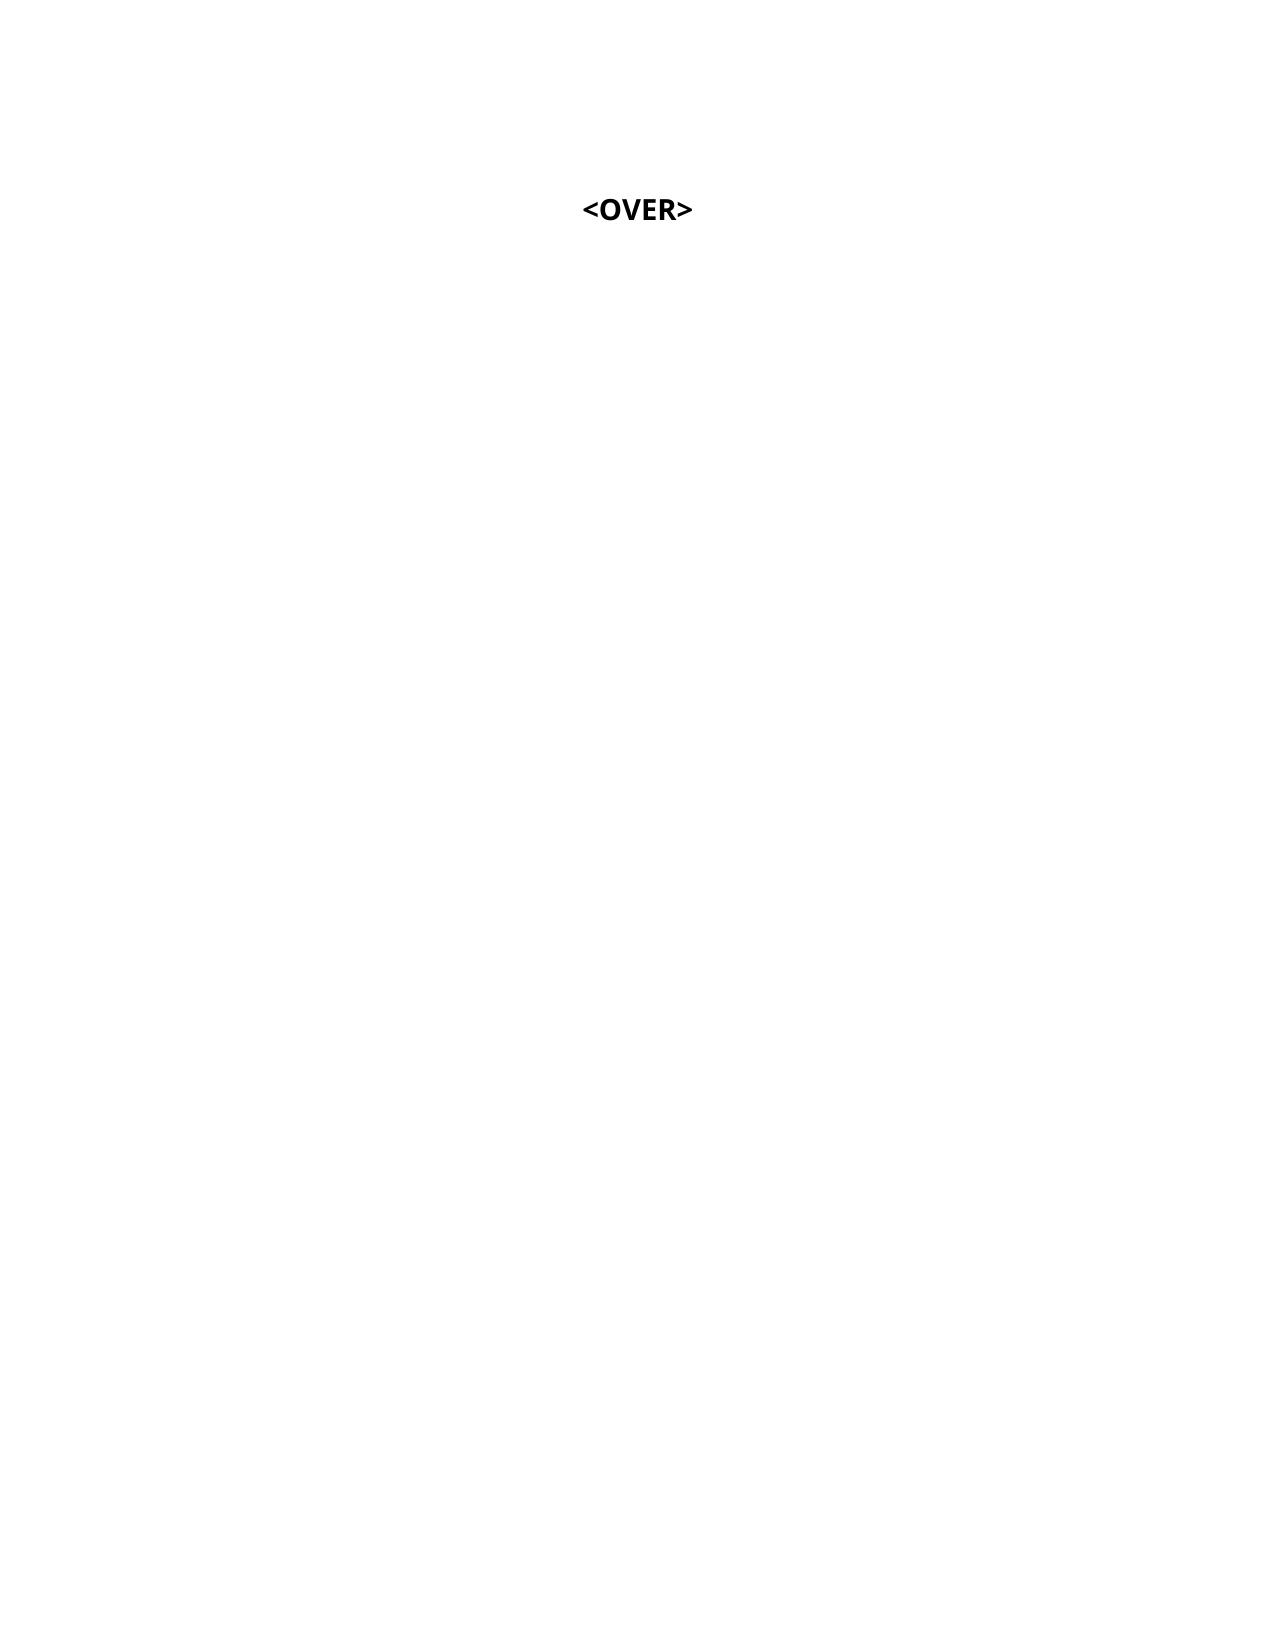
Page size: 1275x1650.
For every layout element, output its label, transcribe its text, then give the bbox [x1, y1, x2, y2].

text <OVER> [112, 190, 1162, 229]
